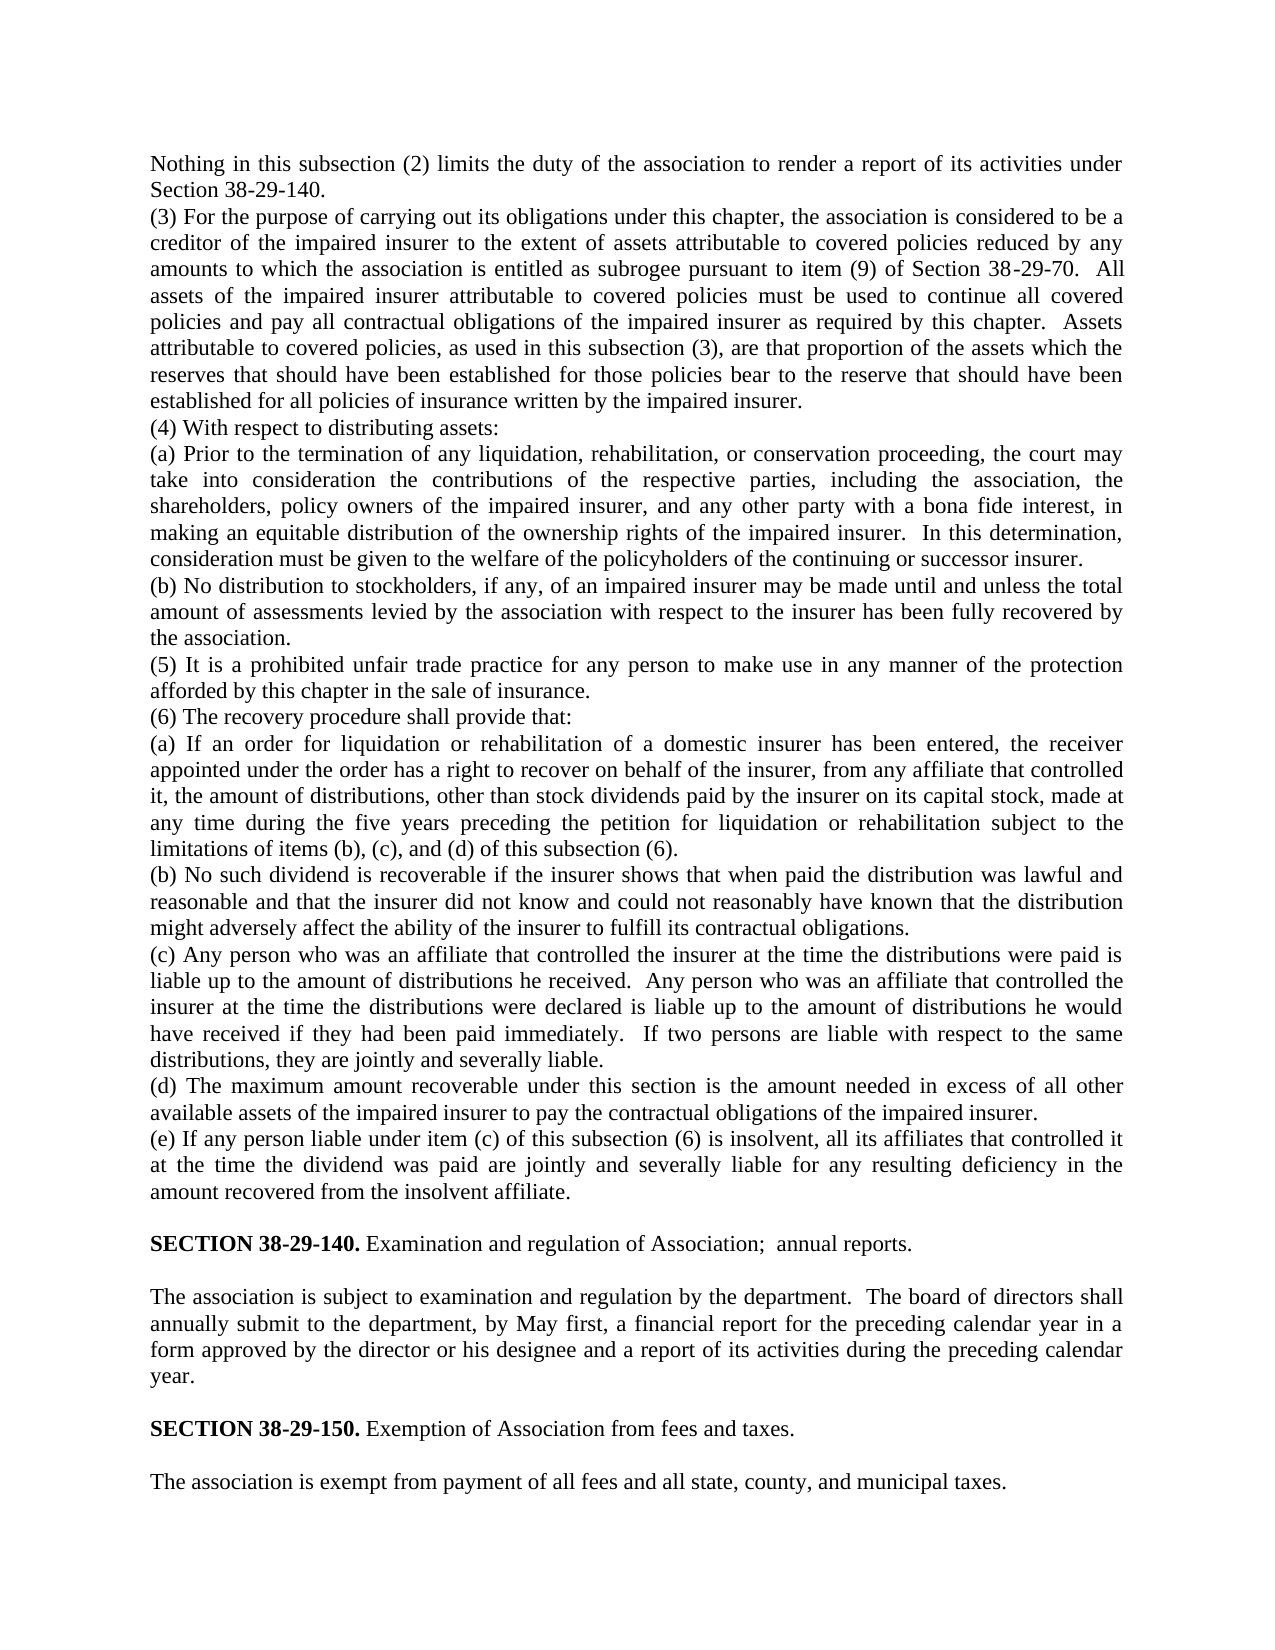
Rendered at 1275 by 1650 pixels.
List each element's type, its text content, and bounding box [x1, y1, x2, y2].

text (d) The maximum amount recoverable under this section is the amount needed in excess of all other available assets of the impaired insurer to pay the contractual obligations of the impaired insurer. [150, 1072, 1125, 1125]
text SECTION 38-29-150. Exemption of Association from fees and taxes. [150, 1415, 1125, 1441]
text (a) Prior to the termination of any liquidation, rehabilitation, or conservation proceeding, the court may take into consideration the contributions of the respective parties, including the association, the shareholders, policy owners of the impaired insurer, and any other party with a bona fide interest, in making an equitable distribution of the ownership rights of the impaired insurer. In this determination, consideration must be given to the welfare of the policyholders of the continuing or successor insurer. [150, 440, 1125, 572]
text (b) No such dividend is recoverable if the insurer shows that when paid the distribution was lawful and reasonable and that the insurer did not know and could not reasonably have known that the distribution might adversely affect the ability of the insurer to fulfill its contractual obligations. [150, 862, 1125, 941]
text (c) Any person who was an affiliate that controlled the insurer at the time the distributions were paid is liable up to the amount of distributions he received. Any person who was an affiliate that controlled the insurer at the time the distributions were declared is liable up to the amount of distributions he would have received if they had been paid immediately. If two persons are liable with respect to the same distributions, they are jointly and severally liable. [150, 941, 1125, 1072]
text (4) With respect to distributing assets: [150, 413, 1125, 440]
text SECTION 38-29-140. Examination and regulation of Association; annual reports. [150, 1231, 1125, 1257]
text The association is exempt from payment of all fees and all state, county, and municipal taxes. [150, 1468, 1125, 1494]
text (e) If any person liable under item (c) of this subsection (6) is insolvent, all its affiliates that controlled it at the time the dividend was paid are jointly and severally liable for any resulting deficiency in the amount recovered from the insolvent affiliate. [150, 1125, 1125, 1204]
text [150, 150, 1125, 203]
text (3) For the purpose of carrying out its obligations under this chapter, the association is considered to be a creditor of the impaired insurer to the extent of assets attributable to covered policies reduced by any amounts to which the association is entitled as subrogee pursuant to item (9) of Section 38-29-70. All assets of the impaired insurer attributable to covered policies must be used to continue all covered policies and pay all contractual obligations of the impaired insurer as required by this chapter. Assets attributable to covered policies, as used in this subsection (3), are that proportion of the assets which the reserves that should have been established for those policies bear to the reserve that should have been established for all policies of insurance written by the impaired insurer. [150, 203, 1125, 413]
text The association is subject to examination and regulation by the department. The board of directors shall annually submit to the department, by May first, a financial report for the preceding calendar year in a form approved by the director or his designee and a report of its activities during the preceding calendar year. [150, 1283, 1125, 1389]
text (5) It is a prohibited unfair trade practice for any person to make use in any manner of the protection afforded by this chapter in the sale of insurance. [150, 651, 1125, 703]
text (b) No distribution to stockholders, if any, of an impaired insurer may be made until and unless the total amount of assessments levied by the association with respect to the insurer has been fully recovered by the association. [150, 572, 1125, 651]
text (a) If an order for liquidation or rehabilitation of a domestic insurer has been entered, the receiver appointed under the order has a right to recover on behalf of the insurer, from any affiliate that controlled it, the amount of distributions, other than stock dividends paid by the insurer on its capital stock, made at any time during the five years preceding the petition for liquidation or rehabilitation subject to the limitations of items (b), (c), and (d) of this subsection (6). [150, 730, 1125, 862]
text (6) The recovery procedure shall provide that: [150, 703, 1125, 730]
